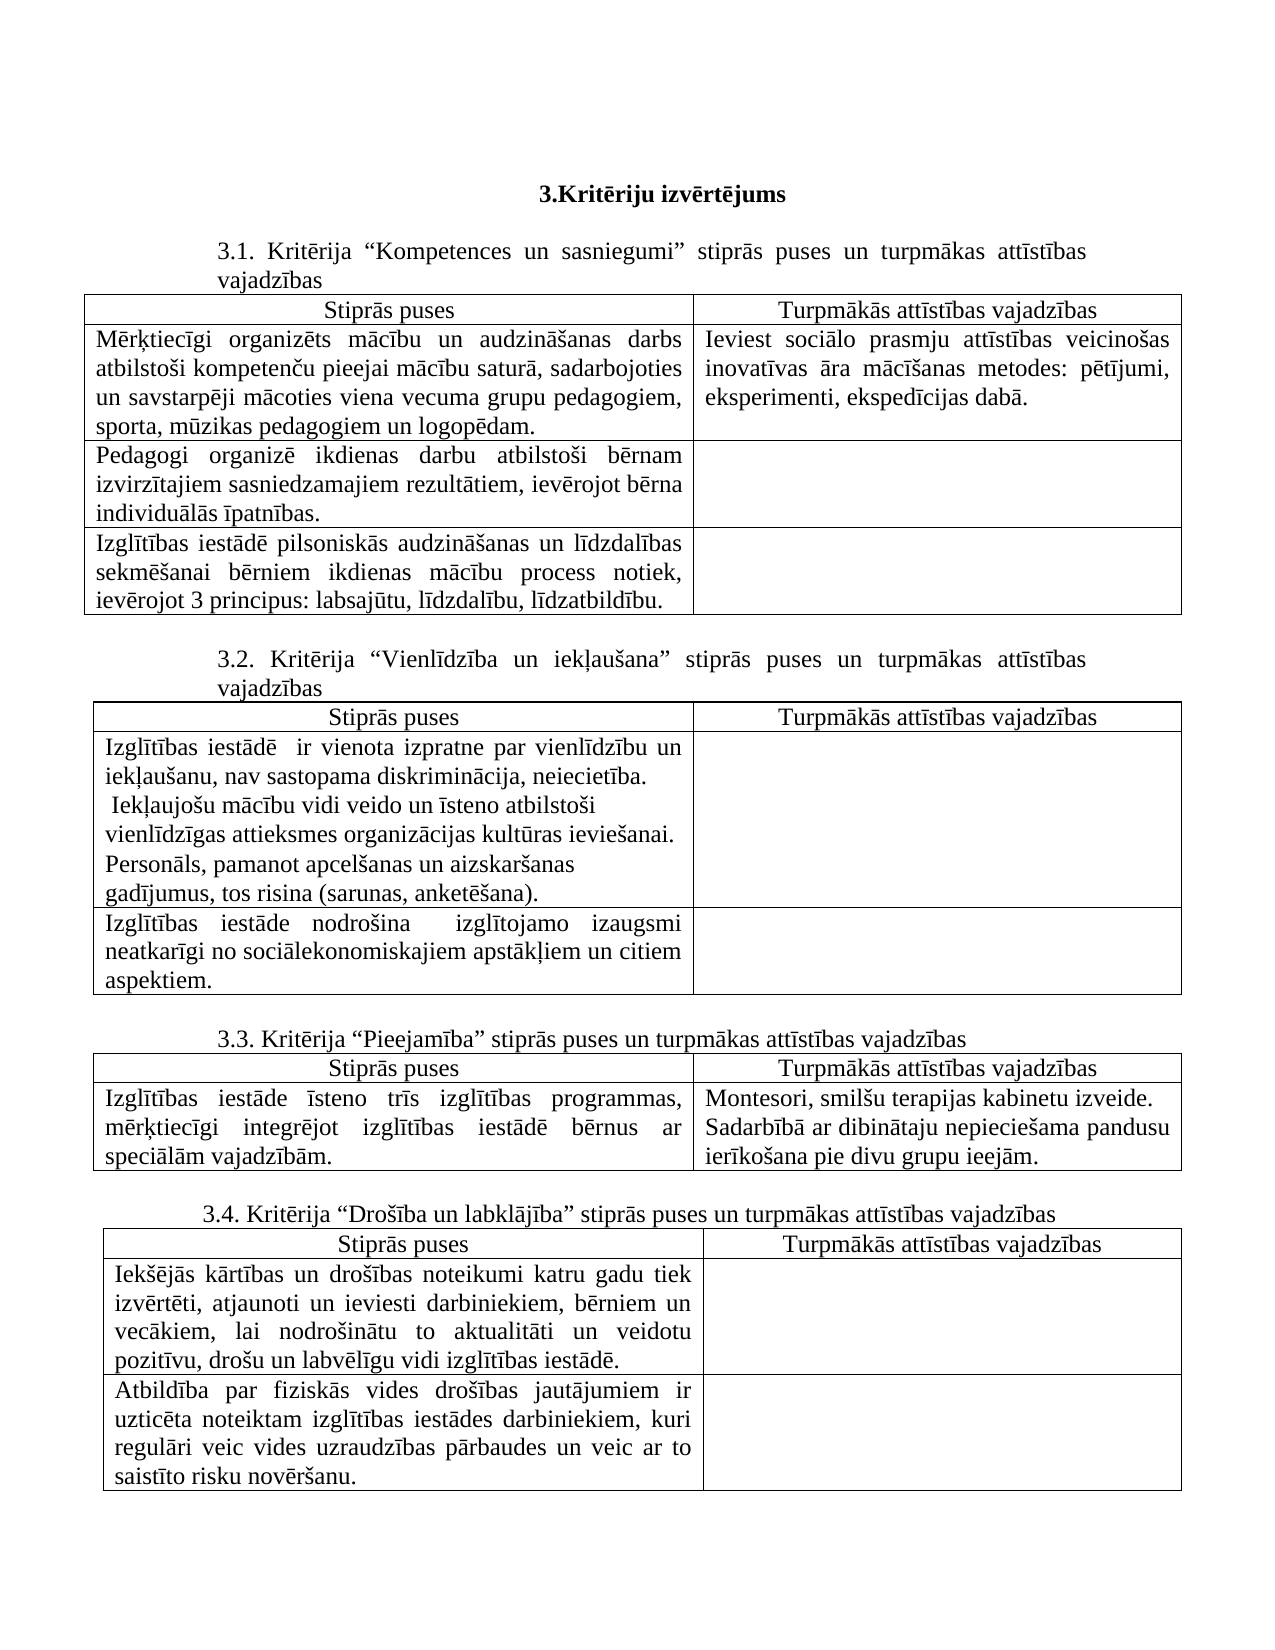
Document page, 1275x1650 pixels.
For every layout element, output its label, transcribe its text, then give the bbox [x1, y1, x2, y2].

table_cell Izglītības iestāde nodrošina izglītojamo izaugsmi neatkarīgi no sociālekonomiskajiem apstākļiem un citiem aspektiem. [94, 908, 693, 994]
table_cell Ieviest sociālo prasmju attīstības veicinošas inovatīvas āra mācīšanas metodes: pētījumi, eksperimenti, ekspedīcijas dabā. [694, 325, 1181, 439]
table_cell Mērķtiecīgi organizēts mācību un audzināšanas darbs atbilstoši kompetenču pieejai mācību saturā, sadarbojoties un savstarpēji mācoties viena vecuma grupu pedagogiem, sporta, mūzikas pedagogiem un logopēdam. [85, 325, 693, 439]
table_header Stiprās puses [94, 703, 693, 731]
table_header Stiprās puses [104, 1229, 703, 1258]
table_cell Izglītības iestādē pilsoniskās audzināšanas un līdzdalības sekmēšanai bērniem ikdienas mācību process notiek, ievērojot 3 principus: labsajūtu, līdzdalību, līdzatbildību. [85, 528, 693, 614]
text 3.4. Kritērija “Drošība un labklājība” stiprās puses un turpmākas attīstības vajadzības [202, 1199, 1087, 1228]
table_header Stiprās puses [94, 1054, 693, 1082]
table_cell [694, 528, 1181, 614]
table_cell Atbildība par fiziskās vides drošības jautājumiem ir uzticēta noteiktam izglītības iestādes darbiniekiem, kuri regulāri veic vides uzraudzības pārbaudes un veic ar to saistīto risku novēršanu. [104, 1375, 703, 1490]
table_cell [694, 908, 1181, 994]
text 3.1. Kritērija “Kompetences un sasniegumi” stiprās puses un turpmākas attīstības vajadzības [217, 236, 1087, 294]
table_cell Montesori, smilšu terapijas kabinetu izveide. Sadarbībā ar dibinātaju nepieciešama pandusu ierīkošana pie divu grupu ieejām. [694, 1083, 1181, 1169]
table_header Turpmākās attīstības vajadzības [694, 295, 1181, 323]
table_cell [704, 1375, 1181, 1490]
table_cell [704, 1259, 1181, 1374]
table_cell Iekšējās kārtības un drošības noteikumi katru gadu tiek izvērtēti, atjaunoti un ieviesti darbiniekiem, bērniem un vecākiem, lai nodrošinātu to aktualitāti un veidotu pozitīvu, drošu un labvēlīgu vidi izglītības iestādē. [104, 1259, 703, 1374]
text 3.2. Kritērija “Vienlīdzība un iekļaušana” stiprās puses un turpmākas attīstības vajadzības [217, 644, 1087, 701]
table_header Turpmākās attīstības vajadzības [694, 703, 1181, 731]
table_cell [694, 732, 1181, 907]
table_cell [694, 441, 1181, 527]
text 3.3. Kritērija “Pieejamība” stiprās puses un turpmākas attīstības vajadzības [217, 1024, 1087, 1052]
table_header Stiprās puses [85, 295, 693, 323]
table_cell Izglītības iestādē ir vienota izpratne par vienlīdzību un iekļaušanu, nav sastopama diskriminācija, neiecietība. Iekļaujošu mācību vidi veido un īsteno atbilstoši vienlīdzīgas attieksmes organizācijas kultūras ieviešanai. Personāls, pamanot apcelšanas un aizskaršanas gadījumus, tos risina (sarunas, anketēšana). [94, 732, 693, 907]
table_cell Pedagogi organizē ikdienas darbu atbilstoši bērnam izvirzītajiem sasniedzamajiem rezultātiem, ievērojot bērna individuālās īpatnības. [85, 441, 693, 527]
table_header Turpmākās attīstības vajadzības [704, 1229, 1181, 1258]
list 3.Kritēriju izvērtējums [237, 179, 1087, 207]
table_cell Izglītības iestāde īsteno trīs izglītības programmas, mērķtiecīgi integrējot izglītības iestādē bērnus ar speciālām vajadzībām. [94, 1083, 693, 1169]
table_header Turpmākās attīstības vajadzības [694, 1054, 1181, 1082]
